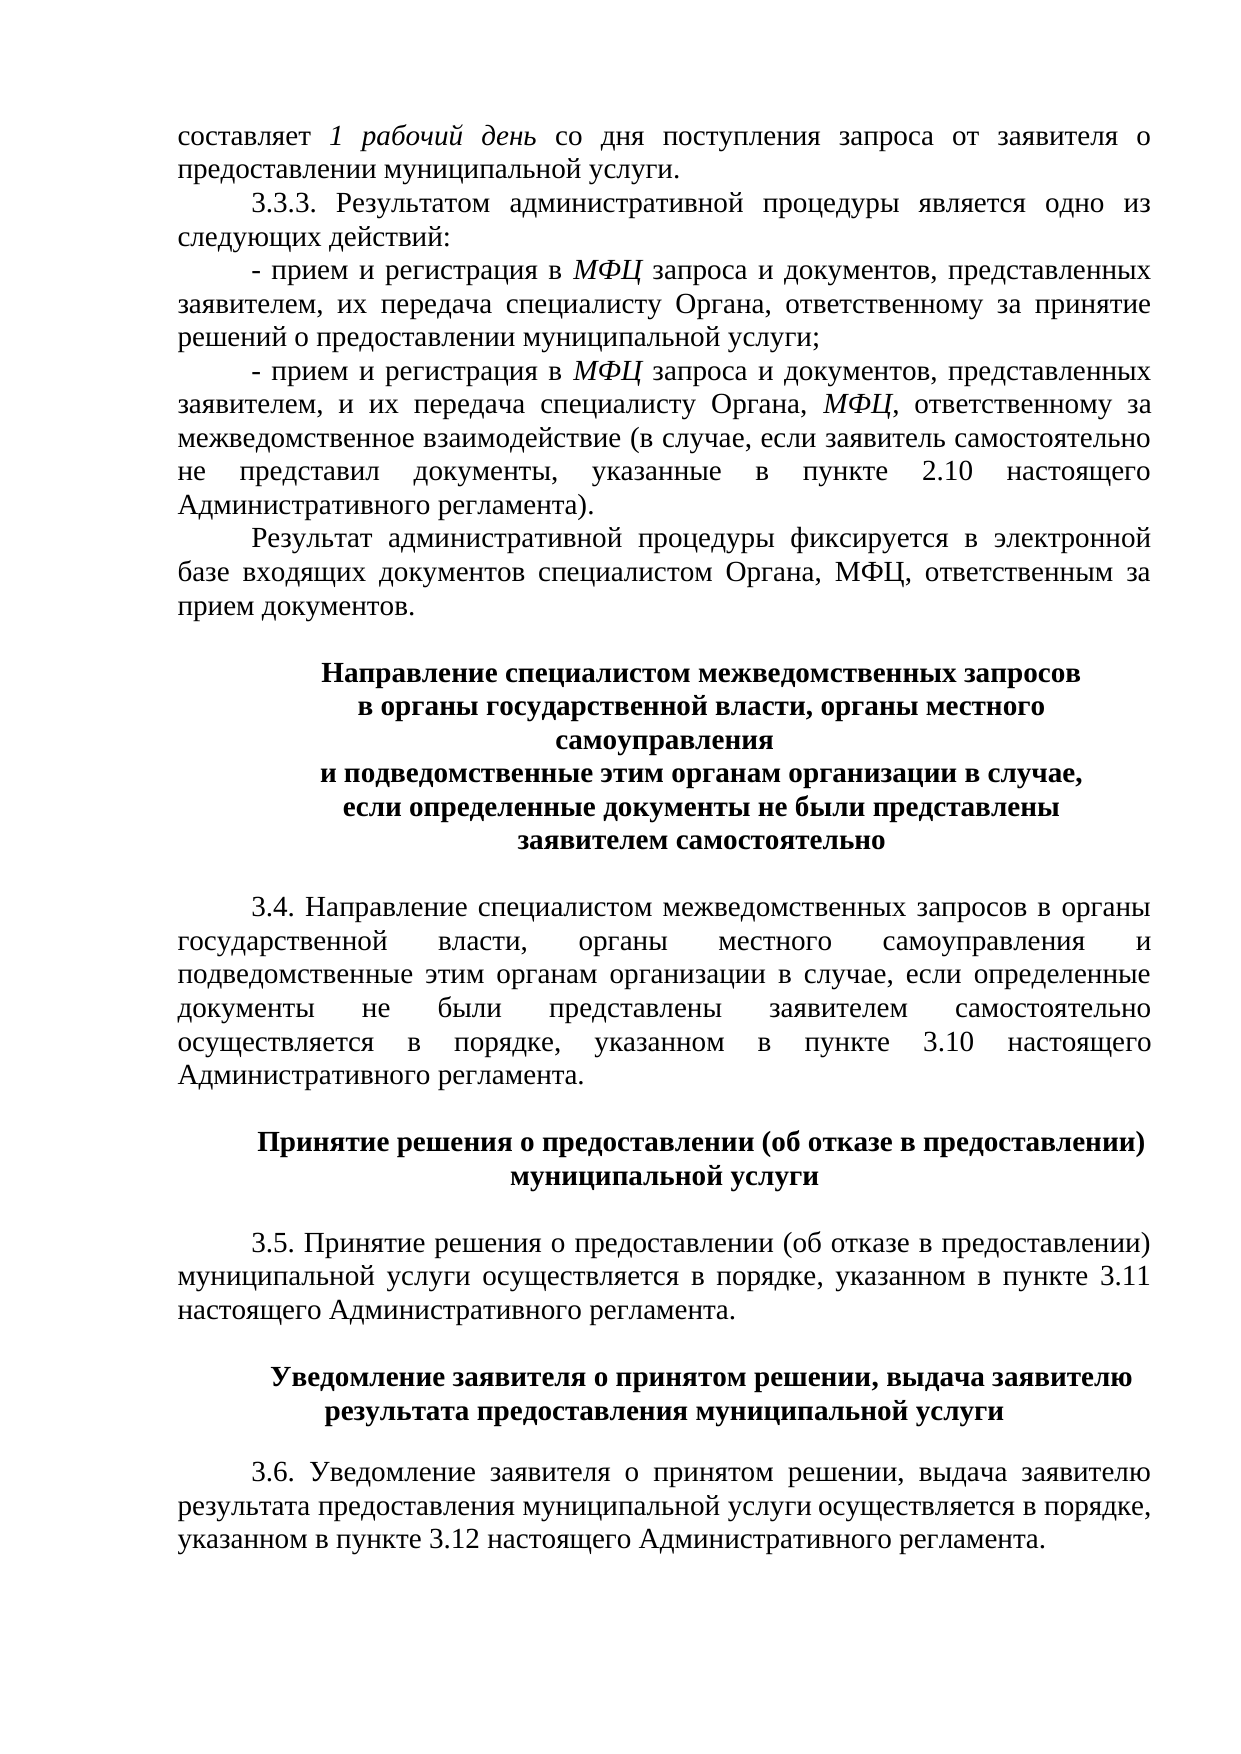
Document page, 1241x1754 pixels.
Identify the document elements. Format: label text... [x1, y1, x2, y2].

text 3.5. Принятие решения о предоставлении (об отказе в предоставлении) муниципальной услуги осуществляется в порядке, указанном в пункте 3.11 настоящего Административного регламента. [177, 1225, 1152, 1326]
text заявителем самостоятельно [177, 822, 1152, 856]
text Принятие решения о предоставлении (об отказе в предоставлении) муниципальной услуги [177, 1124, 1152, 1191]
text в органы государственной власти, органы местного самоуправления [177, 688, 1152, 755]
text - прием и регистрация в МФЦ запроса и документов, представленных заявителем, и их передача специалисту Органа, МФЦ, ответственному за межведомственное взаимодействие (в случае, если заявитель самостоятельно не представил документы, указанные в пункте 2.10 настоящего Административного регламента). [177, 353, 1152, 521]
text Направление специалистом межведомственных запросов [177, 655, 1152, 688]
text если определенные документы не были представлены [177, 789, 1152, 822]
text 3.3.3. Результатом административной процедуры является одно из следующих действий: [177, 185, 1152, 252]
text Результат административной процедуры фиксируется в электронной базе входящих документов специалистом Органа, МФЦ, ответственным за прием документов. [177, 521, 1152, 621]
text 3.4. Направление специалистом межведомственных запросов в органы государственной власти, органы местного самоуправления и подведомственные этим органам организации в случае, если определенные документы не были представлены заявителем самостоятельно осуществляется в порядке, указанном в пункте 3.10 настоящего Административного регламента. [177, 889, 1152, 1091]
text Уведомление заявителя о принятом решении, выдача заявителю результата предоставления муниципальной услуги [177, 1359, 1152, 1426]
text - прием и регистрация в МФЦ запроса и документов, представленных заявителем, их передача специалисту Органа, ответственному за принятие решений о предоставлении муниципальной услуги; [177, 252, 1152, 353]
text 3.6. Уведомление заявителя о принятом решении, выдача заявителю результата предоставления муниципальной услуги осуществляется в порядке, указанном в пункте 3.12 настоящего Административного регламента. [177, 1454, 1152, 1555]
text и подведомственные этим органам организации в случае, [177, 755, 1152, 789]
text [177, 118, 1152, 185]
